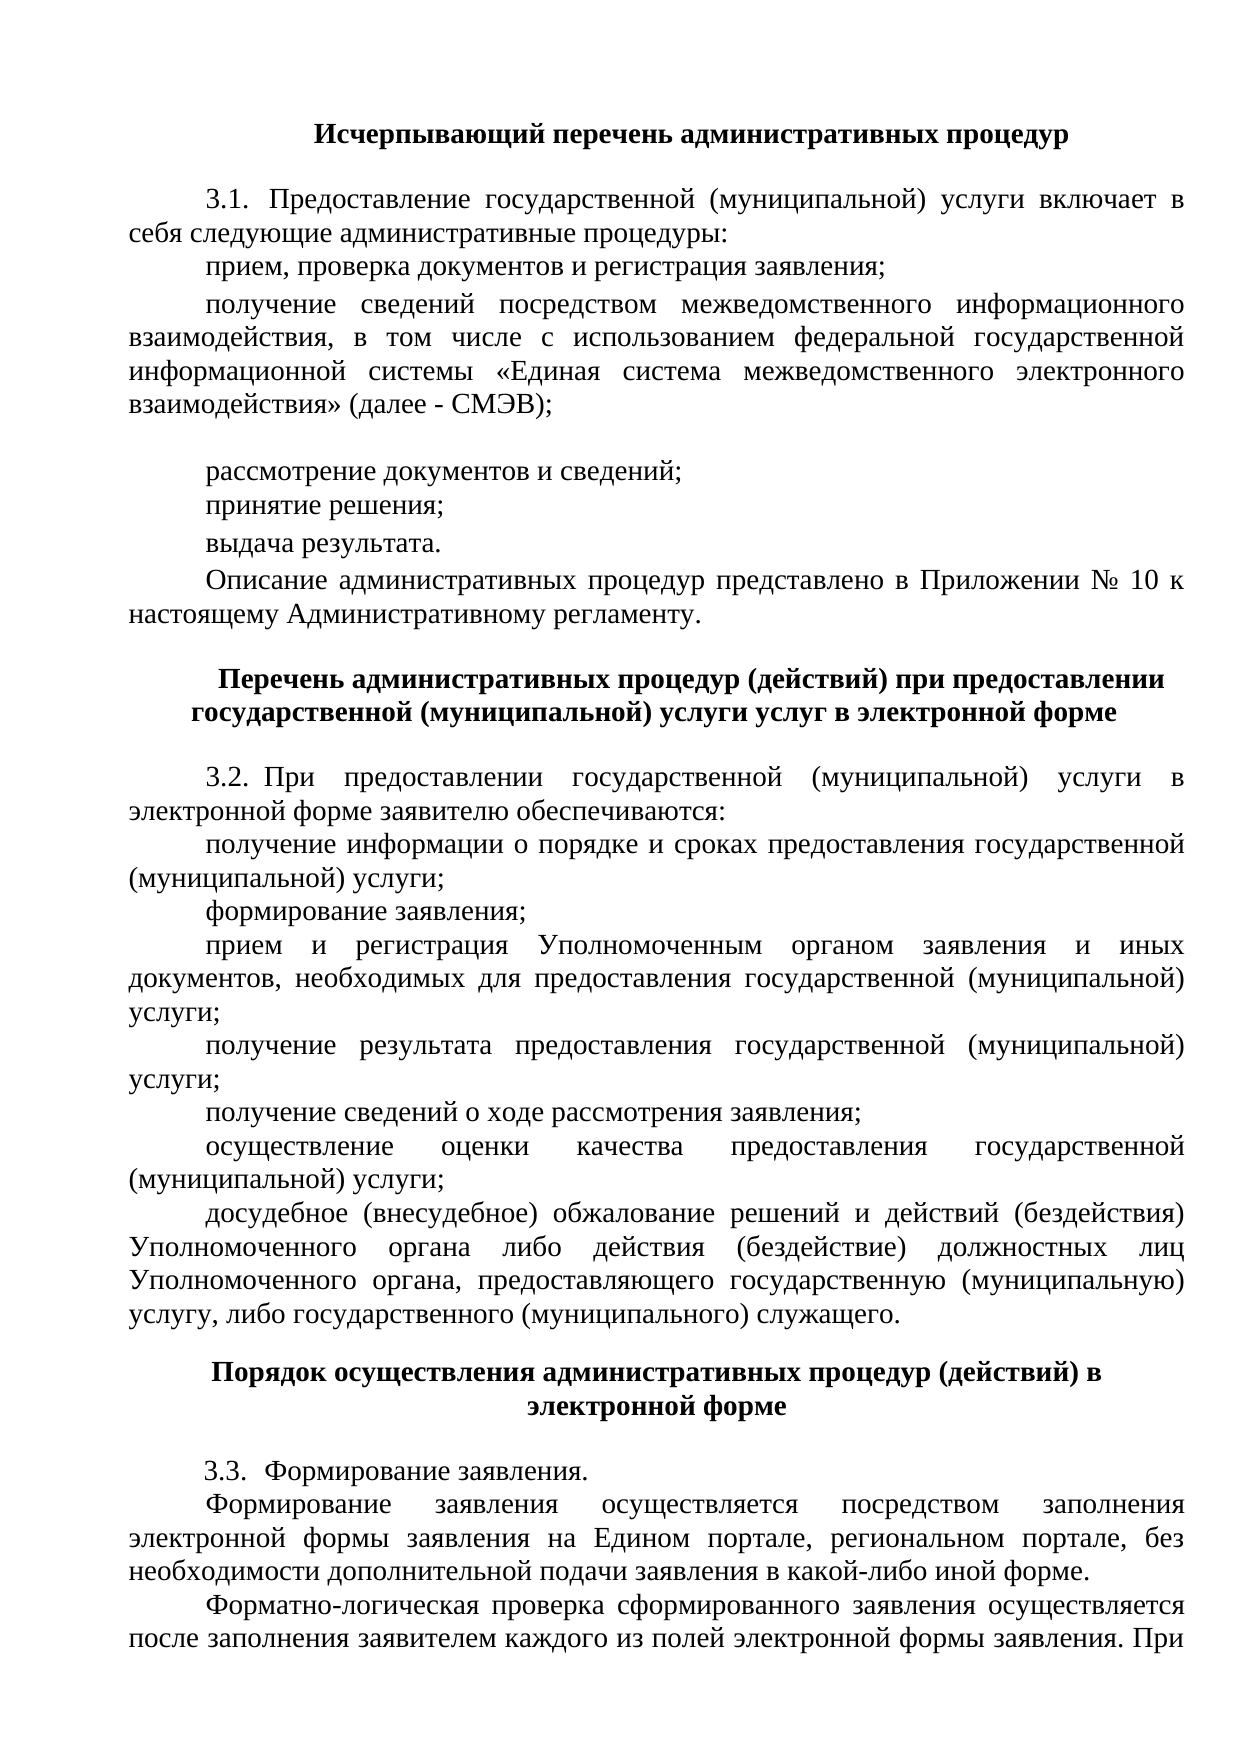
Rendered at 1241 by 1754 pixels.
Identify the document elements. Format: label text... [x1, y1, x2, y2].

text получение результата предоставления государственной (муниципальной) услуги; [128, 1027, 1185, 1094]
list Формирование заявления. [128, 1453, 1185, 1486]
text прием и регистрация Уполномоченным органом заявления и иных документов, необходимых для предоставления государственной (муниципальной) услуги; [128, 927, 1185, 1027]
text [128, 1587, 1185, 1654]
list При предоставлении государственной (муниципальной) услуги в электронной форме заявителю обеспечиваются: [128, 759, 1185, 826]
text Исчерпывающий перечень административных процедур [314, 116, 1185, 150]
text Перечень административных процедур (действий) при предоставлении государственной (муниципальной) услуги услуг в электронной форме [191, 661, 1185, 728]
list Предоставление государственной (муниципальной) услуги включает в себя следующие административные процедуры: [128, 181, 1185, 248]
text выдача результата. [128, 525, 1185, 558]
text прием, проверка документов и регистрация заявления; [128, 248, 1185, 282]
text досудебное (внесудебное) обжалование решений и действий (бездействия) Уполномоченного органа либо действия (бездействие) должностных лиц Уполномоченного органа, предоставляющего государственную (муниципальную) услугу, либо государственного (муниципального) служащего. [128, 1195, 1185, 1329]
text получение сведений о ходе рассмотрения заявления; [128, 1094, 1185, 1128]
text осуществление оценки качества предоставления государственной (муниципальной) услуги; [128, 1128, 1185, 1195]
text принятие решения; [128, 487, 1185, 521]
text Описание административных процедур представлено в Приложении № 10 к настоящему Административному регламенту. [128, 562, 1185, 629]
text получение информации о порядке и сроках предоставления государственной (муниципальной) услуги; [128, 826, 1185, 893]
text формирование заявления; [128, 893, 1185, 927]
text Формирование заявления осуществляется посредством заполнения электронной формы заявления на Едином портале, региональном портале, без необходимости дополнительной подачи заявления в какой-либо иной форме. [128, 1486, 1185, 1587]
text Порядок осуществления административных процедур (действий) в электронной форме [128, 1354, 1185, 1421]
text получение сведений посредством межведомственного информационного взаимодействия, в том числе с использованием федеральной государственной информационной системы «Единая система межведомственного электронного взаимодействия» (далее - СМЭВ); [128, 286, 1185, 420]
text рассмотрение документов и сведений; [128, 453, 1185, 487]
